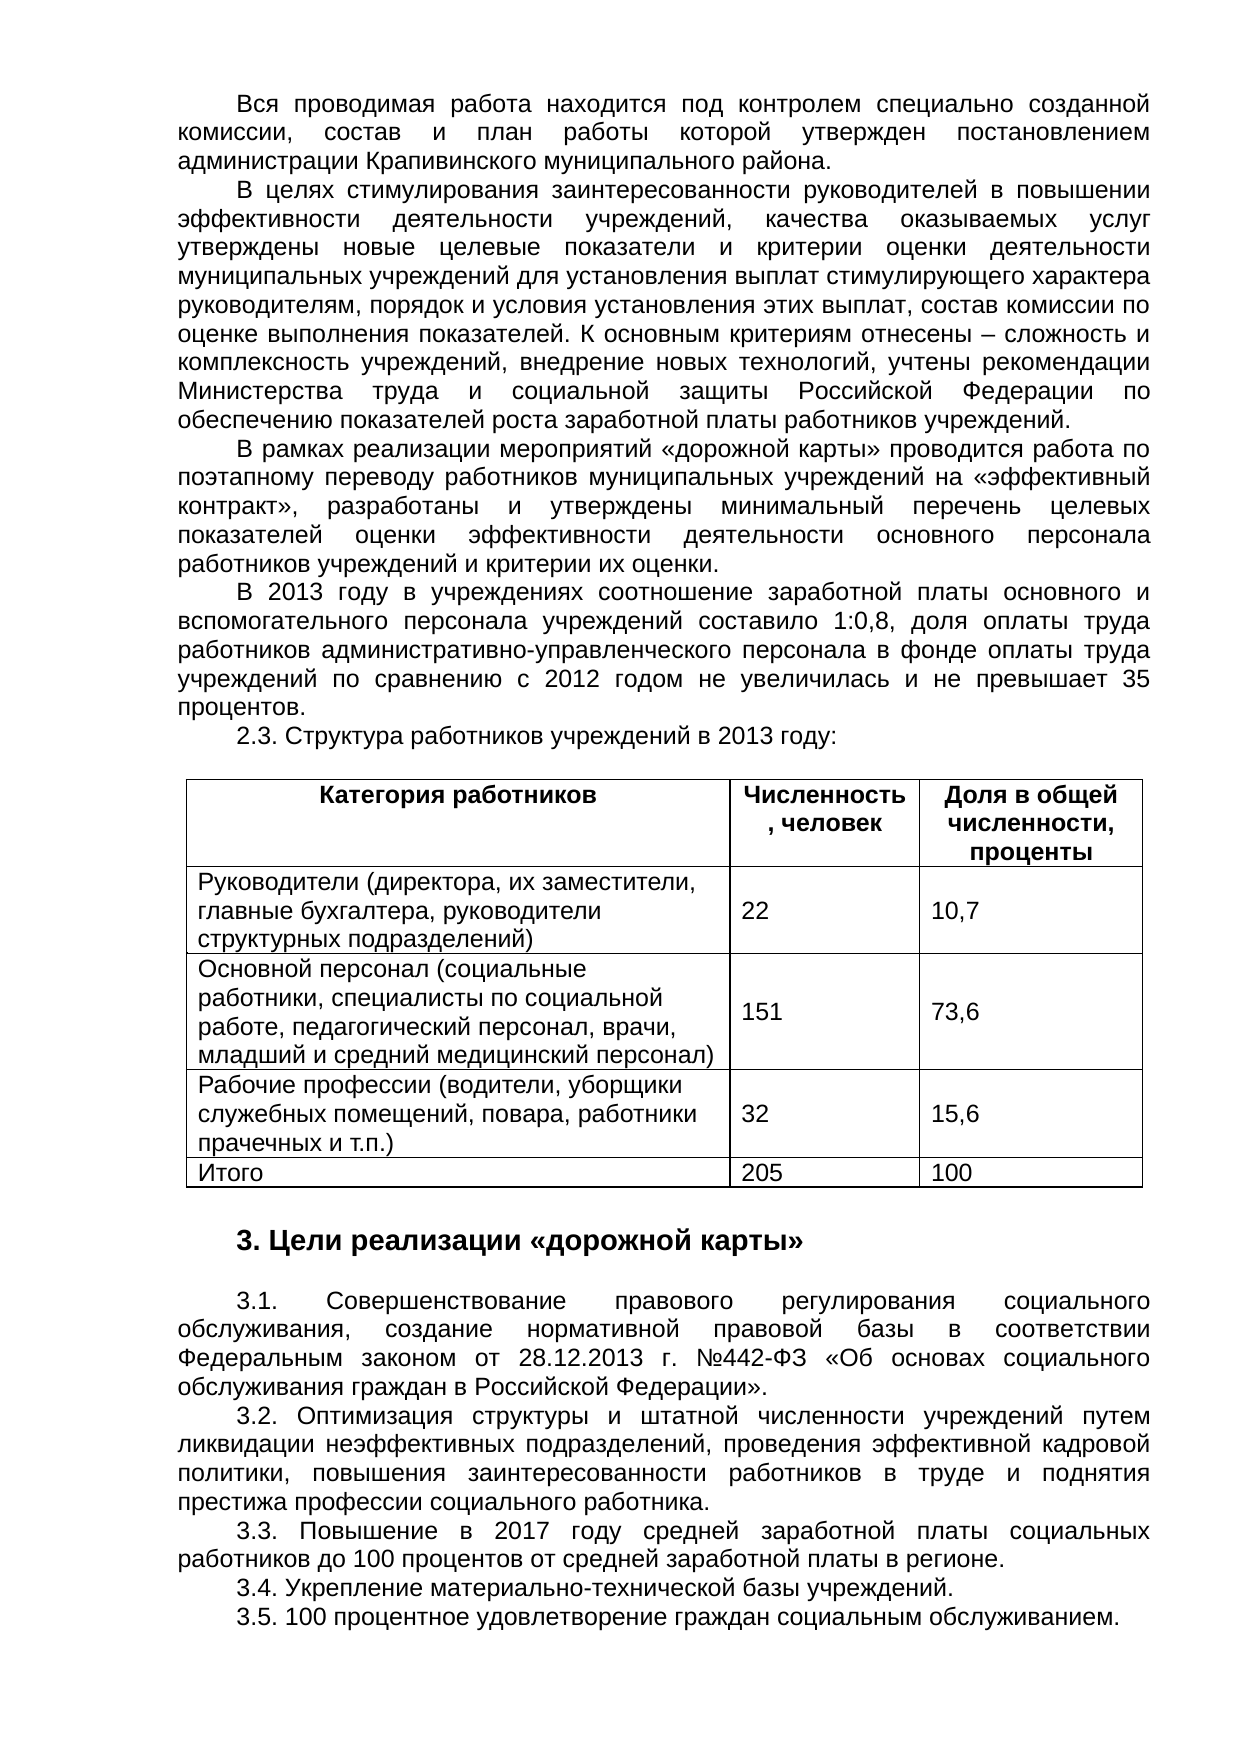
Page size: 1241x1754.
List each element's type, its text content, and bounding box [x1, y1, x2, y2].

text 3.5. 100 процентное удовлетворение граждан социальным обслуживанием. [177, 1602, 1152, 1631]
table_cell 100 [920, 1158, 1142, 1186]
table_cell 32 [731, 1070, 919, 1157]
text Вся проводимая работа находится под контролем специально созданной комиссии, состав и план работы которой утвержден постановлением администрации Крапивинского муниципального района. [177, 89, 1152, 175]
table_cell 10,7 [920, 867, 1142, 953]
table_header Численность, человек [731, 780, 919, 866]
table_cell Рабочие профессии (водители, уборщики служебных помещений, повара, работники прачечных и т.п.) [187, 1070, 729, 1157]
table_cell 151 [731, 954, 919, 1069]
table_cell Руководители (директора, их заместители, главные бухгалтера, руководители структурных подразделений) [187, 867, 729, 953]
table_cell Итого [187, 1158, 729, 1186]
text В 2013 году в учреждениях соотношение заработной платы основного и вспомогательного персонала учреждений составило 1:0,8, доля оплаты труда работников административно-управленческого персонала в фонде оплаты труда учреждений по сравнению с 2012 годом не увеличилась и не превышает 35 процентов. [177, 577, 1152, 721]
table_cell 73,6 [920, 954, 1142, 1069]
text 3.1. Совершенствование правового регулирования социального обслуживания, создание нормативной правовой базы в соответствии Федеральным законом от 28.12.2013 г. №442-ФЗ «Об основах социального обслуживания граждан в Российской Федерации». [177, 1286, 1152, 1401]
table_header Доля в общей численности, проценты [920, 780, 1142, 866]
text В рамках реализации мероприятий «дорожной карты» проводится работа по поэтапному переводу работников муниципальных учреждений на «эффективный контракт», разработаны и утверждены минимальный перечень целевых показателей оценки эффективности деятельности основного персонала работников учреждений и критерии их оценки. [177, 434, 1152, 577]
text 3.4. Укрепление материально-технической базы учреждений. [177, 1573, 1152, 1602]
text 3.3. Повышение в 2017 году средней заработной платы социальных работников до 100 процентов от средней заработной платы в регионе. [177, 1516, 1152, 1573]
text 3.2. Оптимизация структуры и штатной численности учреждений путем ликвидации неэффективных подразделений, проведения эффективной кадровой политики, повышения заинтересованности работников в труде и поднятия престижа профессии социального работника. [177, 1401, 1152, 1516]
table_cell 15,6 [920, 1070, 1142, 1157]
text 3. Цели реализации «дорожной карты» [177, 1223, 1152, 1257]
table_header Категория работников [187, 780, 729, 866]
table_cell 22 [731, 867, 919, 953]
text 2.3. Структура работников учреждений в 2013 году: [177, 721, 1152, 750]
table_cell 205 [731, 1158, 919, 1186]
text В целях стимулирования заинтересованности руководителей в повышении эффективности деятельности учреждений, качества оказываемых услуг утверждены новые целевые показатели и критерии оценки деятельности муниципальных учреждений для установления выплат стимулирующего характера руководителям, порядок и условия установления этих выплат, состав комиссии по оценке выполнения показателей. К основным критериям отнесены – сложность и комплексность учреждений, внедрение новых технологий, учтены рекомендации Министерства труда и социальной защиты Российской Федерации по обеспечению показателей роста заработной платы работников учреждений. [177, 175, 1152, 434]
table_cell Основной персонал (социальные работники, специалисты по социальной работе, педагогический персонал, врачи, младший и средний медицинский персонал) [187, 954, 729, 1069]
